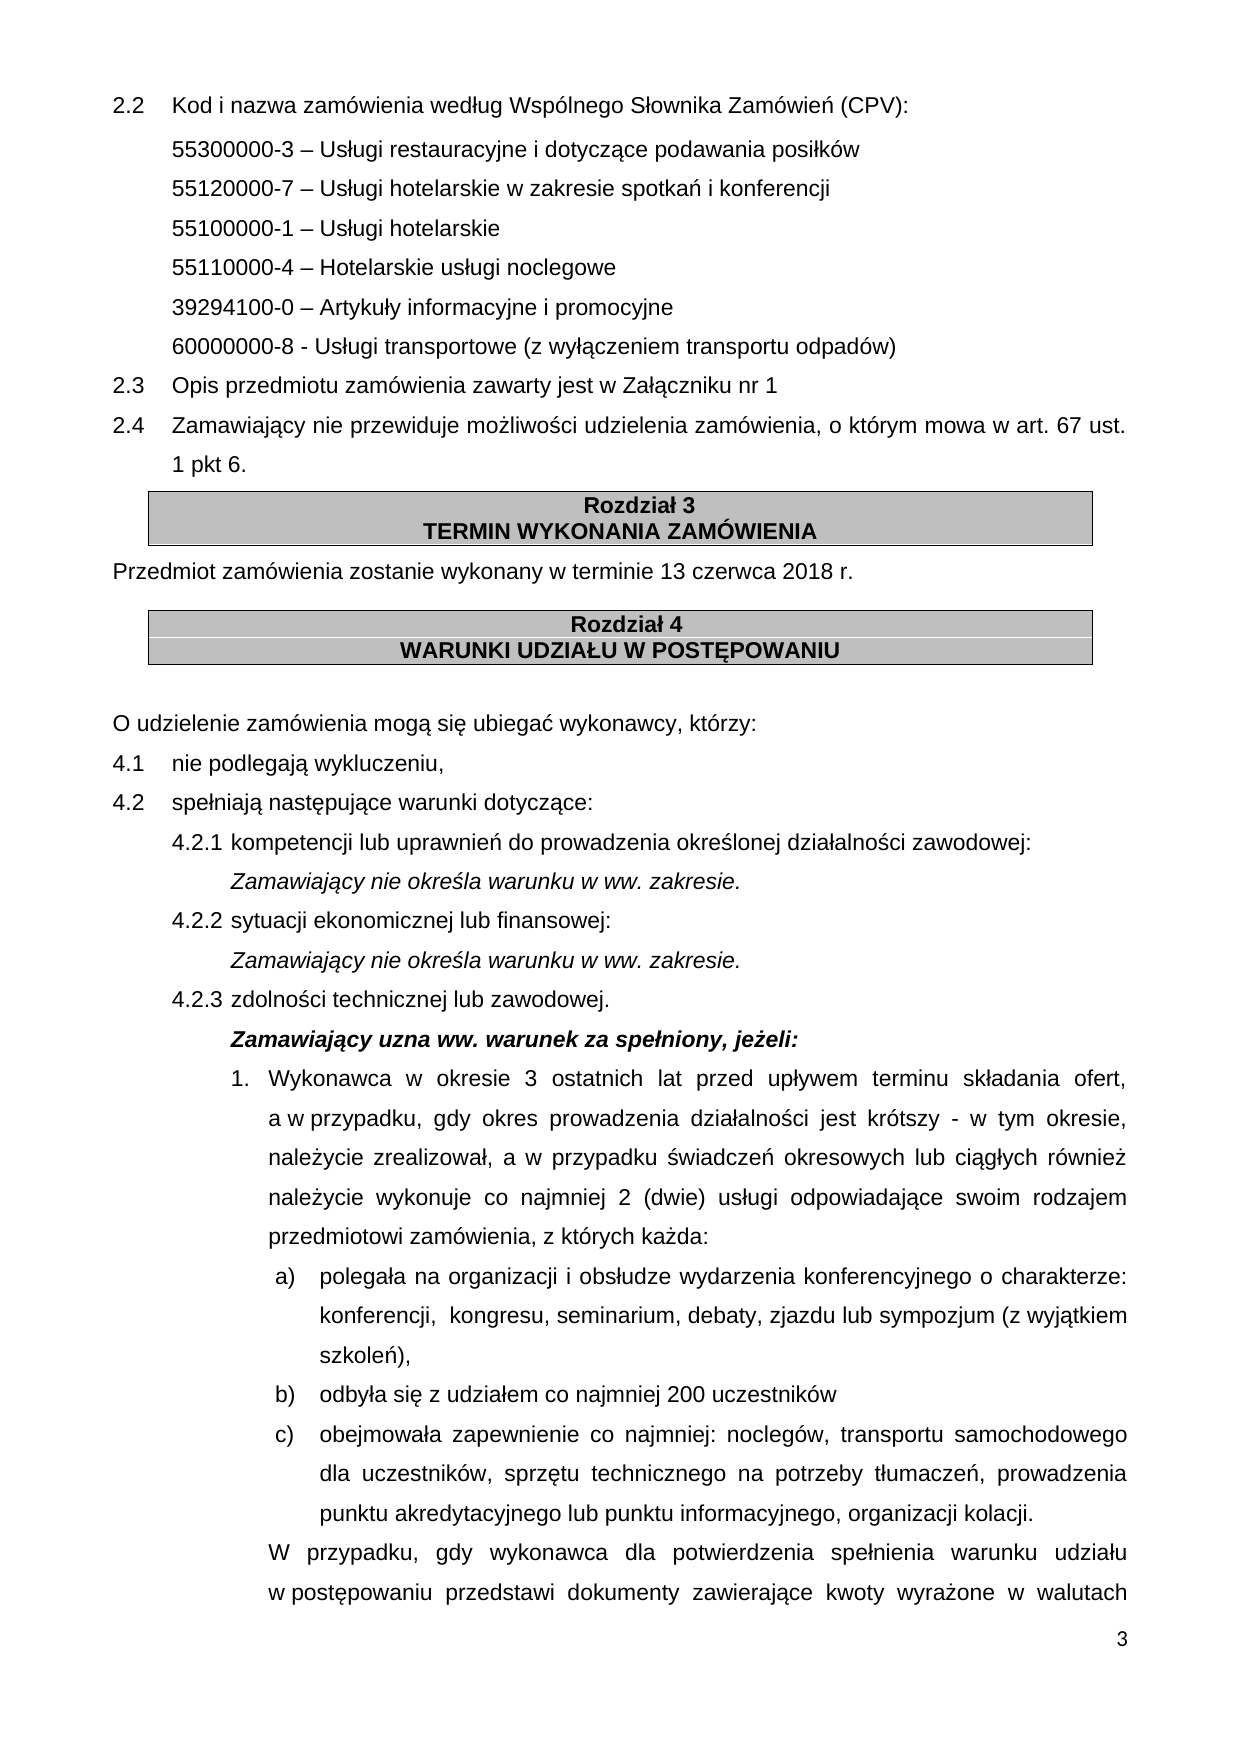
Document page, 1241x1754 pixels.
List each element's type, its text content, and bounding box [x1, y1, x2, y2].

list nie podlegają wykluczeniu, [112, 749, 1128, 776]
list zdolności technicznej lub zawodowej. [172, 986, 1128, 1013]
table_cell TERMIN WYKONANIA ZAMÓWIENIA [149, 518, 1092, 544]
text 55110000-4 – Hotelarskie usługi noclegowe [113, 254, 1123, 280]
text 55120000-7 – Usługi hotelarskie w zakresie spotkań i konferencji [113, 175, 1123, 201]
table_header Rozdział 4 [149, 611, 1092, 637]
table_cell WARUNKI UDZIAŁU W POSTĘPOWANIU [149, 638, 1092, 664]
text Zamawiający nie określa warunku w ww. zakresie. [231, 947, 1128, 973]
table_header Rozdział 3 [149, 492, 1092, 518]
list kompetencji lub uprawnień do prowadzenia określonej działalności zawodowej: [172, 828, 1128, 855]
text Zamawiający nie określa warunku w ww. zakresie. [231, 868, 1128, 894]
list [268, 1539, 1128, 1605]
text 55100000-1 – Usługi hotelarskie [113, 214, 1123, 241]
text O udzielenie zamówienia mogą się ubiegać wykonawcy, którzy: [112, 710, 1128, 736]
list obejmowała zapewnienie co najmniej: noclegów, transportu samochodowego dla uczestników, sprzętu technicznego na potrzeby tłumaczeń, prowadzenia punktu akredytacyjnego lub punktu informacyjnego, organizacji kolacji. [275, 1421, 1128, 1526]
text 39294100-0 – Artykuły informacyjne i promocyjne [113, 293, 1123, 320]
text Zamawiający uzna ww. warunek za spełniony, jeżeli: [157, 1026, 1128, 1052]
list odbyła się z udziałem co najmniej 200 uczestników [275, 1381, 1128, 1407]
text Przedmiot zamówienia zostanie wykonany w terminie 13 czerwca 2018 r. [112, 558, 1123, 584]
list Opis przedmiotu zamówienia zawarty jest w Załączniku nr 1 [112, 372, 1128, 399]
list Kod i nazwa zamówienia według Wspólnego Słownika Zamówień (CPV): [112, 89, 1128, 120]
list spełniają następujące warunki dotyczące: [112, 789, 1128, 815]
text 55300000-3 – Usługi restauracyjne i dotyczące podawania posiłków [113, 136, 1123, 162]
list Wykonawca w okresie 3 ostatnich lat przed upływem terminu składania ofert, a w przypadku, gdy okres prowadzenia działalności jest krótszy - w tym okresie, należycie zrealizował, a w przypadku świadczeń okresowych lub ciągłych również należycie wykonuje co najmniej 2 (dwie) usługi odpowiadające swoim rodzajem przedmiotowi zamówienia, z których każda: [231, 1065, 1128, 1249]
list sytuacji ekonomicznej lub finansowej: [172, 907, 1128, 934]
list Zamawiający nie przewiduje możliwości udzielenia zamówienia, o którym mowa w art. 67 ust. 1 pkt 6. [112, 412, 1128, 478]
list polegała na organizacji i obsłudze wydarzenia konferencyjnego o charakterze: konferencji, kongresu, seminarium, debaty, zjazdu lub sympozjum (z wyjątkiem szkoleń), [275, 1263, 1128, 1368]
text 60000000-8 - Usługi transportowe (z wyłączeniem transportu odpadów) [113, 333, 1123, 359]
